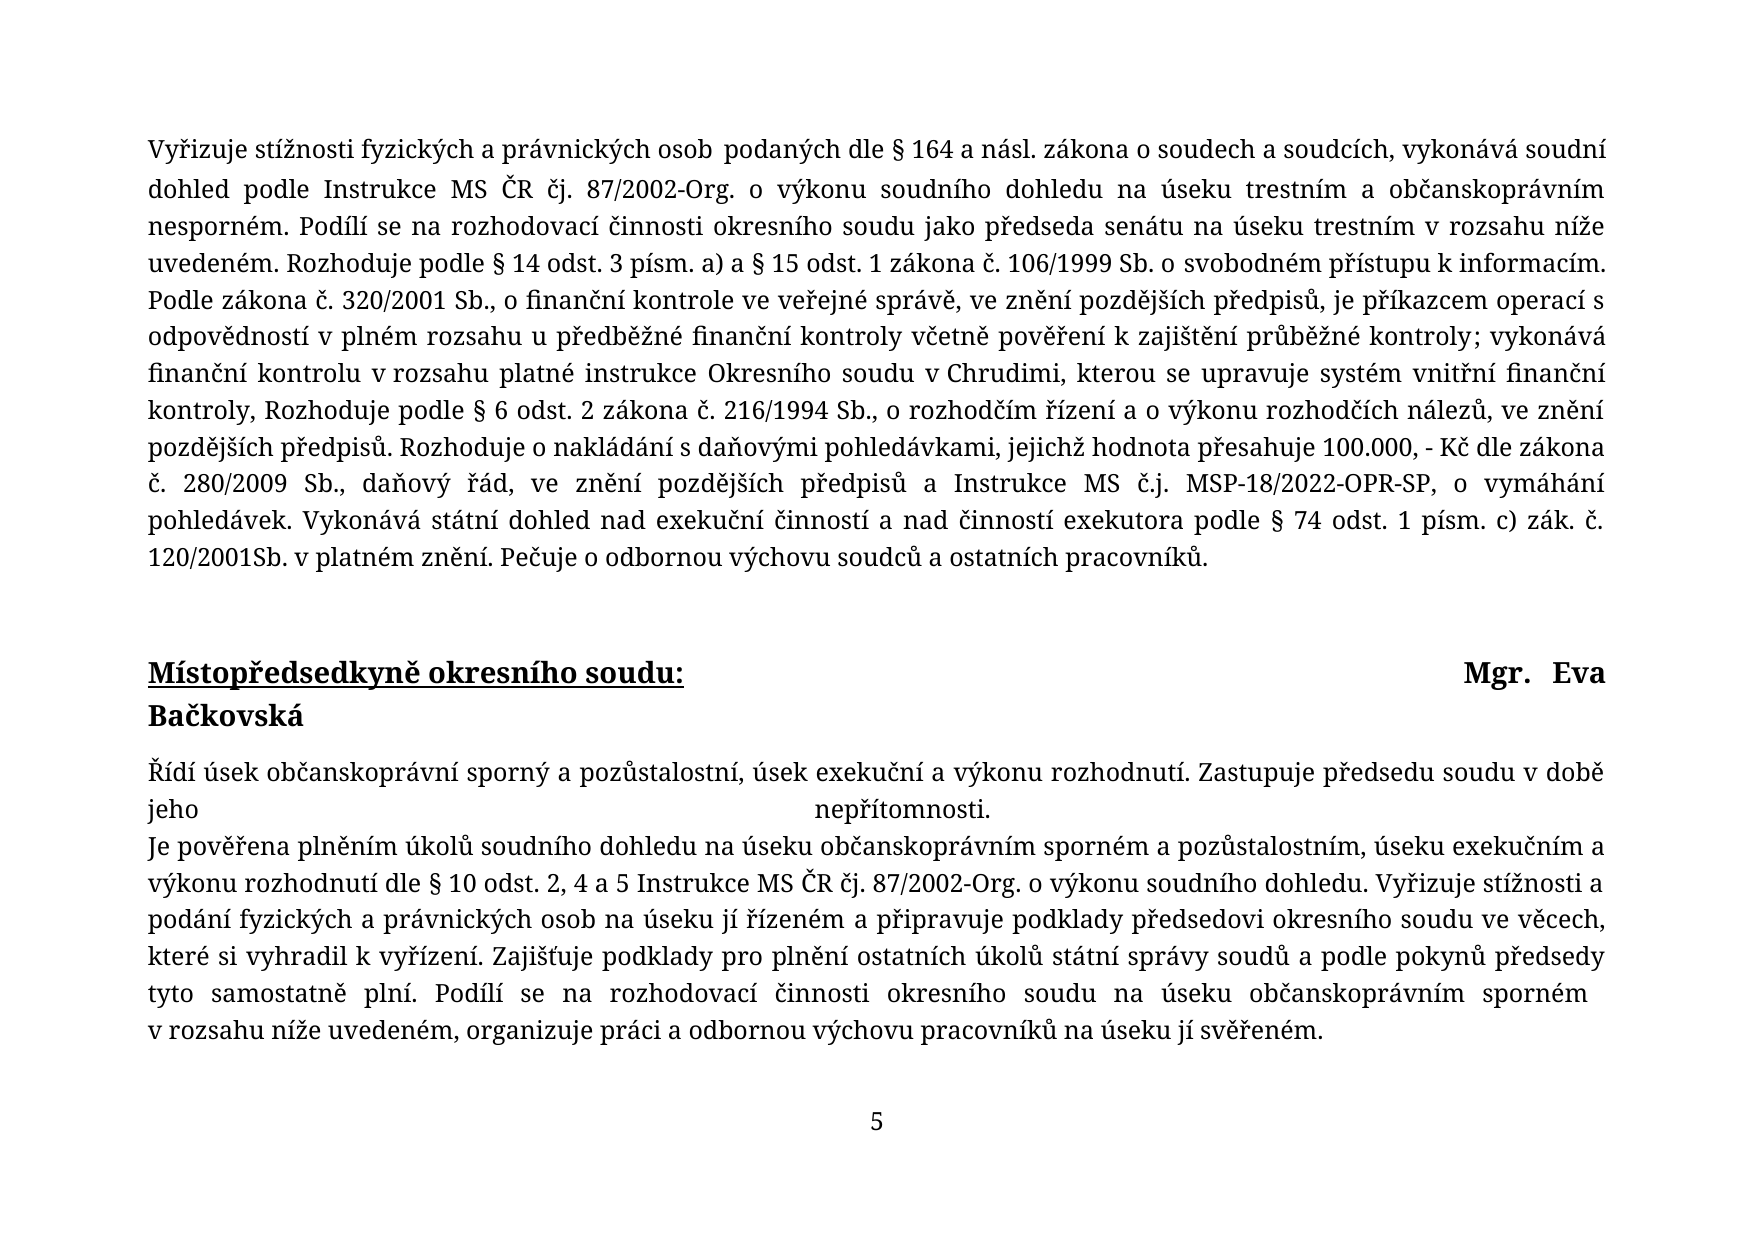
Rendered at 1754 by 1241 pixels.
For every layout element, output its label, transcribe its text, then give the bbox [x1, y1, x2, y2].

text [148, 118, 1606, 574]
text Řídí úsek občanskoprávní sporný a pozůstalostní, úsek exekuční a výkonu rozhodnutí. Zastupuje předsedu soudu v době jeho nepřítomnosti. Je pověřena plněním úkolů soudního dohledu na úseku občanskoprávním sporném a pozůstalostním, úseku exekučním a výkonu rozhodnutí dle § 10 odst. 2, 4 a 5 Instrukce MS ČR čj. 87/2002-Org. o výkonu soudního dohledu. Vyřizuje stížnosti a podání fyzických a právnických osob na úseku jí řízeném a připravuje podklady předsedovi okresního soudu ve věcech, které si vyhradil k vyřízení. Zajišťuje podklady pro plnění ostatních úkolů státní správy soudů a podle pokynů předsedy tyto samostatně plní. Podílí se na rozhodovací činnosti okresního soudu na úseku občanskoprávním sporném v rozsahu níže uvedeném, organizuje práci a odbornou výchovu pracovníků na úseku jí svěřeném. [148, 755, 1606, 1046]
text Místopředsedkyně okresního soudu: Mgr. Eva Bačkovská [148, 653, 1606, 735]
